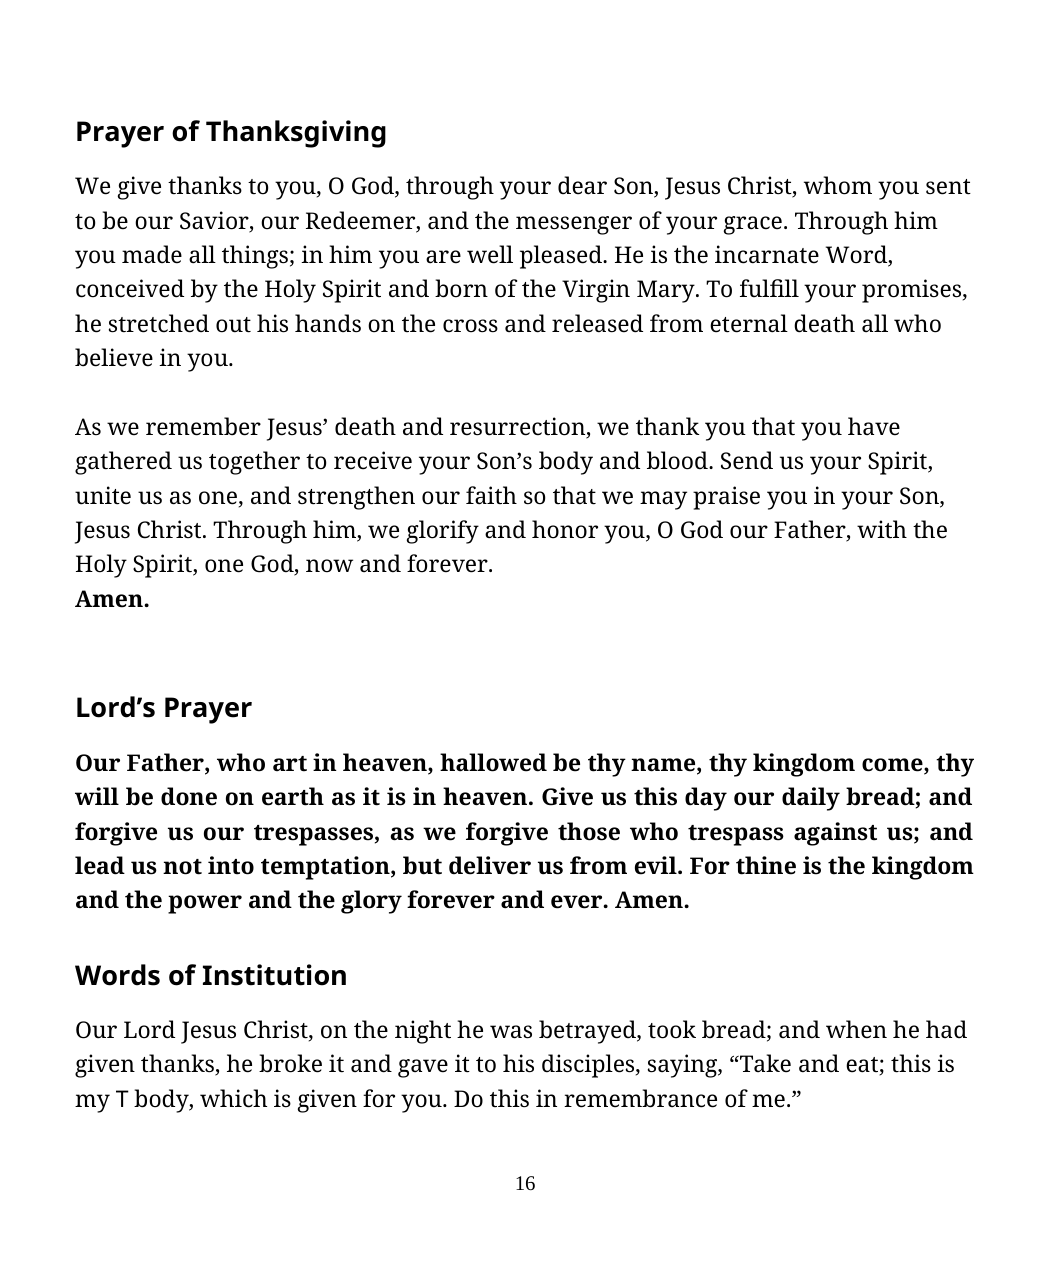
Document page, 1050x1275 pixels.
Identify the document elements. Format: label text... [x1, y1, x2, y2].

text Our Father, who art in heaven, hallowed be thy name, thy kingdom come, thy will be done on earth as it is in heaven. Give us this day our daily bread; and forgive us our trespasses, as we forgive those who trespass against us; and lead us not into temptation, but deliver us from evil. For thine is the kingdom and the power and the glory forever and ever. Amen. [75, 747, 975, 915]
text Prayer of Thanksgiving [75, 112, 975, 149]
text Lord’s Prayer [75, 689, 975, 726]
text We give thanks to you, O God, through your dear Son, Jesus Christ, whom you sent to be our Savior, our Redeemer, and the messenger of your grace. Through him you made all things; in him you are well pleased. He is the incarnate Word, conceived by the Holy Spirit and born of the Virgin Mary. To fulfill your promises, he stretched out his hands on the cross and released from eternal death all who believe in you. [75, 170, 975, 373]
text Words of Institution [75, 956, 975, 993]
text As we remember Jesus’ death and resurrection, we thank you that you have gathered us together to receive your Son’s body and blood. Send us your Spirit, unite us as one, and strengthen our faith so that we may praise you in your Son, Jesus Christ. Through him, we glorify and honor you, O God our Father, with the Holy Spirit, one God, now and forever. [75, 411, 975, 579]
text Amen. [75, 583, 975, 614]
text Our Lord Jesus Christ, on the night he was betrayed, took bread; and when he had given thanks, he broke it and gave it to his disciples, saying, “Take and eat; this is my T body, which is given for you. Do this in remembrance of me.” [75, 1014, 975, 1114]
